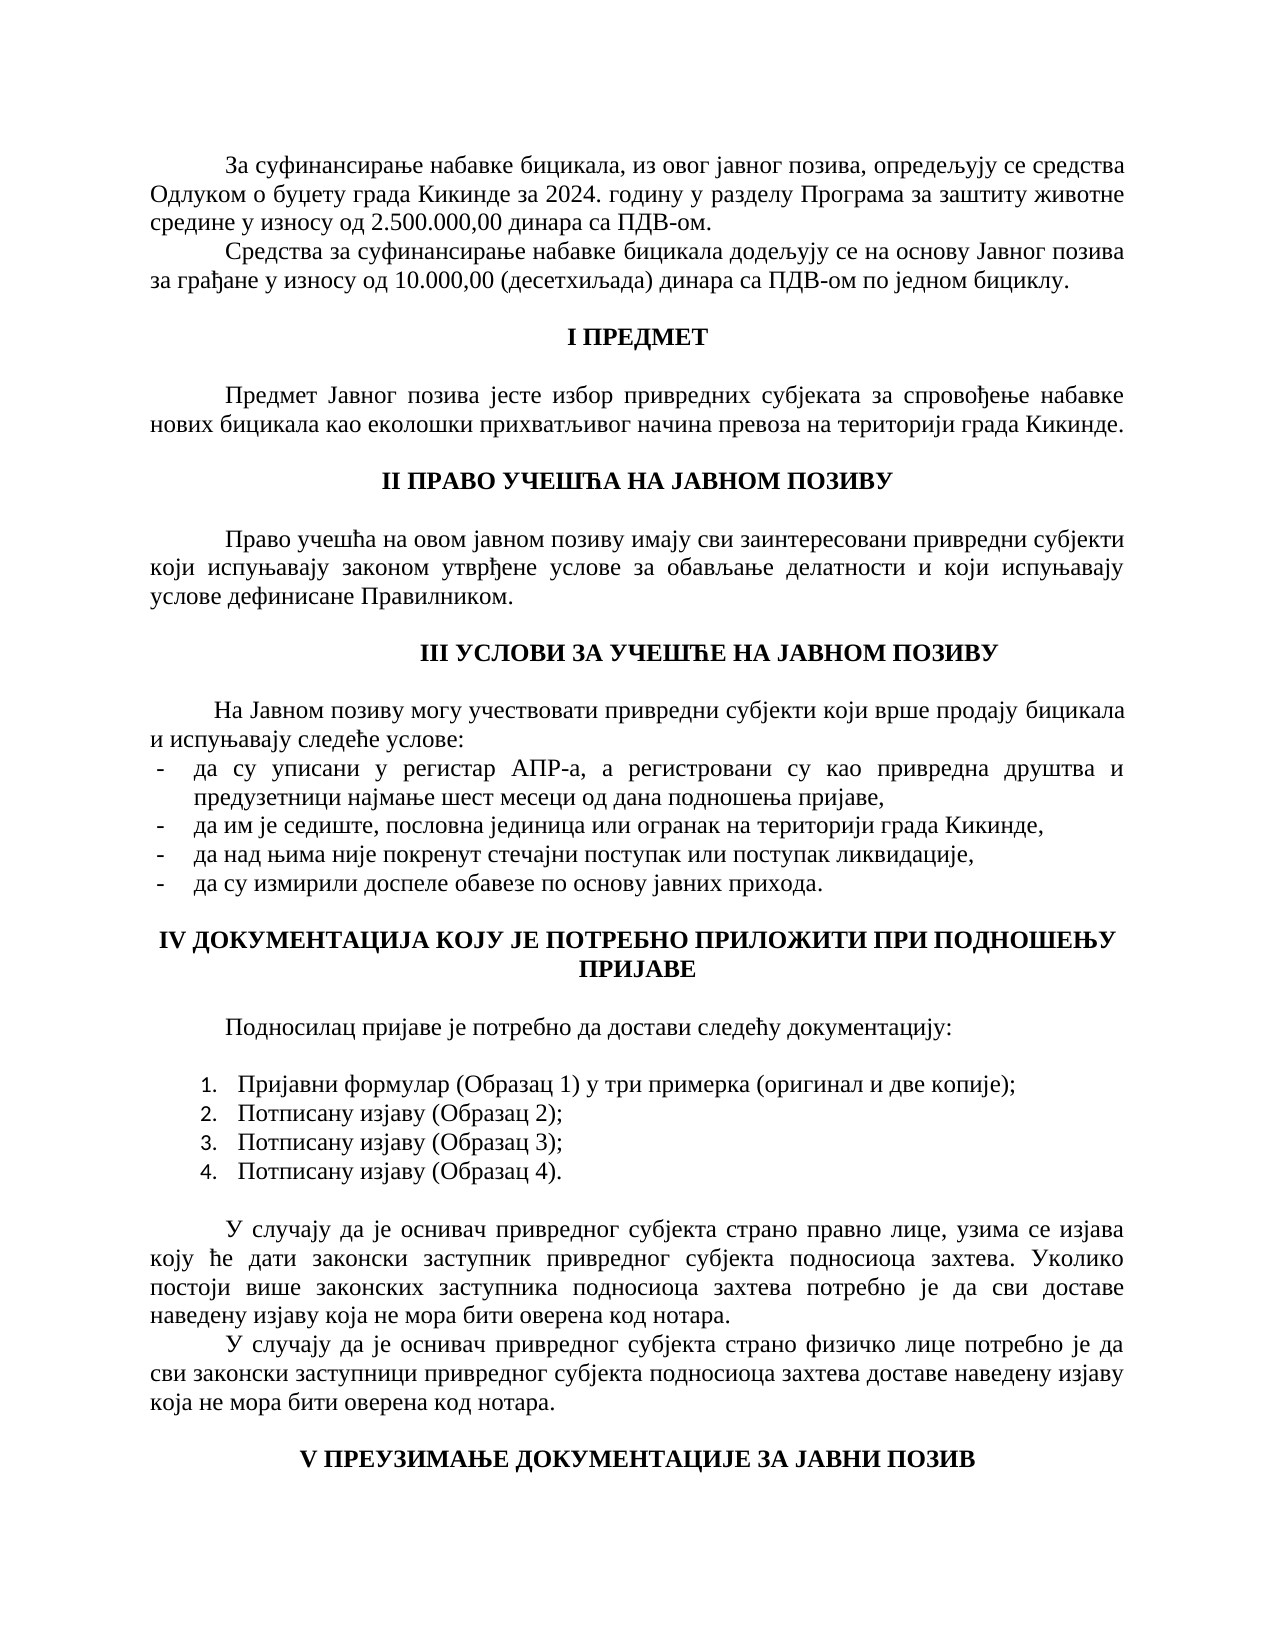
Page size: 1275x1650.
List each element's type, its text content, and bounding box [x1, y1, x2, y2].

list да им је седиште, пословна јединица или огранак на територији града Кикинде, [156, 811, 1125, 839]
text II ПРАВО УЧЕШЋА НА ЈАВНОМ ПОЗИВУ [150, 466, 1125, 495]
text IV ДОКУМЕНТАЦИЈА КОЈУ ЈЕ ПОТРЕБНО ПРИЛОЖИТИ ПРИ ПОДНОШЕЊУ [150, 926, 1125, 954]
text V ПРЕУЗИМАЊЕ ДОКУМЕНТАЦИЈЕ ЗА ЈАВНИ ПОЗИВ [150, 1444, 1125, 1473]
text У случају да је оснивач привредног субјекта страно правно лице, узима се изјава коју ће дати законски заступник привредног субјекта подносиоца захтева. Уколико постоји више законских заступника подносиоца захтева потребно је да сви доставе наведену изјаву која не мора бити оверена код нотара. [150, 1214, 1125, 1329]
text Предмет Јавног позива јесте избор привредних субјеката за спровођење набавке нових бицикала као еколошки прихватљивог начина превоза на територији града Кикинде. [150, 380, 1125, 437]
list Потписану изјаву (Образац 2); [200, 1098, 1125, 1127]
text На Јавном позиву могу учествовати привредни субјекти који врше продају бицикала и испуњавају следеће услове: [150, 696, 1125, 753]
text У случају да је оснивач привредног субјекта страно физичко лице потребно је да сви законски заступници привредног субјекта подносиоца захтева доставе наведену изјаву која не мора бити оверена код нотара. [150, 1329, 1125, 1416]
list да су измирили доспеле обавезе по основу јавних прихода. [156, 868, 1125, 897]
text III УСЛОВИ ЗА УЧЕШЋЕ НА ЈАВНОМ ПОЗИВУ [150, 638, 1125, 667]
text ПРИЈАВЕ [150, 954, 1125, 983]
text Право учешћа на овом јавном позиву имају сви заинтересовани привредни субјекти који испуњавају законом утврђене услове за обављање делатности и који испуњавају услове дефинисане Правилником. [150, 524, 1125, 610]
text I ПРЕДМЕТ [150, 322, 1125, 351]
list да су уписани у регистар АПР-а, а регистровани су као привредна друштва и предузетници најмање шест месеци од дана подношења пријаве, [156, 753, 1125, 811]
list Пријавни формулар (Образац 1) у три примерка (оригинал и две копије); [200, 1069, 1125, 1098]
list Потписану изјаву (Образац 3); [200, 1127, 1125, 1156]
list Потписану изјаву (Образац 4). [200, 1156, 1125, 1186]
text Средства за суфинансирање набавке бицикала додељују се на основу Јавног позива за грађане у износу од 10.000,00 (десетхиљада) динара са ПДВ-ом по једном бициклу. [150, 236, 1125, 294]
text За суфинансирање набавке бицикала, из овог јавног позива, опредељују се средства Одлуком о буџету града Кикинде за 2024. годину у разделу Програма за заштиту животне средине у износу од 2.500.000,00 динара са ПДВ-ом. [150, 150, 1125, 236]
text Подносилац пријаве је потребно да достави следећу документацију: [150, 1012, 1125, 1041]
list да над њима није покренут стечајни поступак или поступак ликвидације, [156, 839, 1125, 868]
